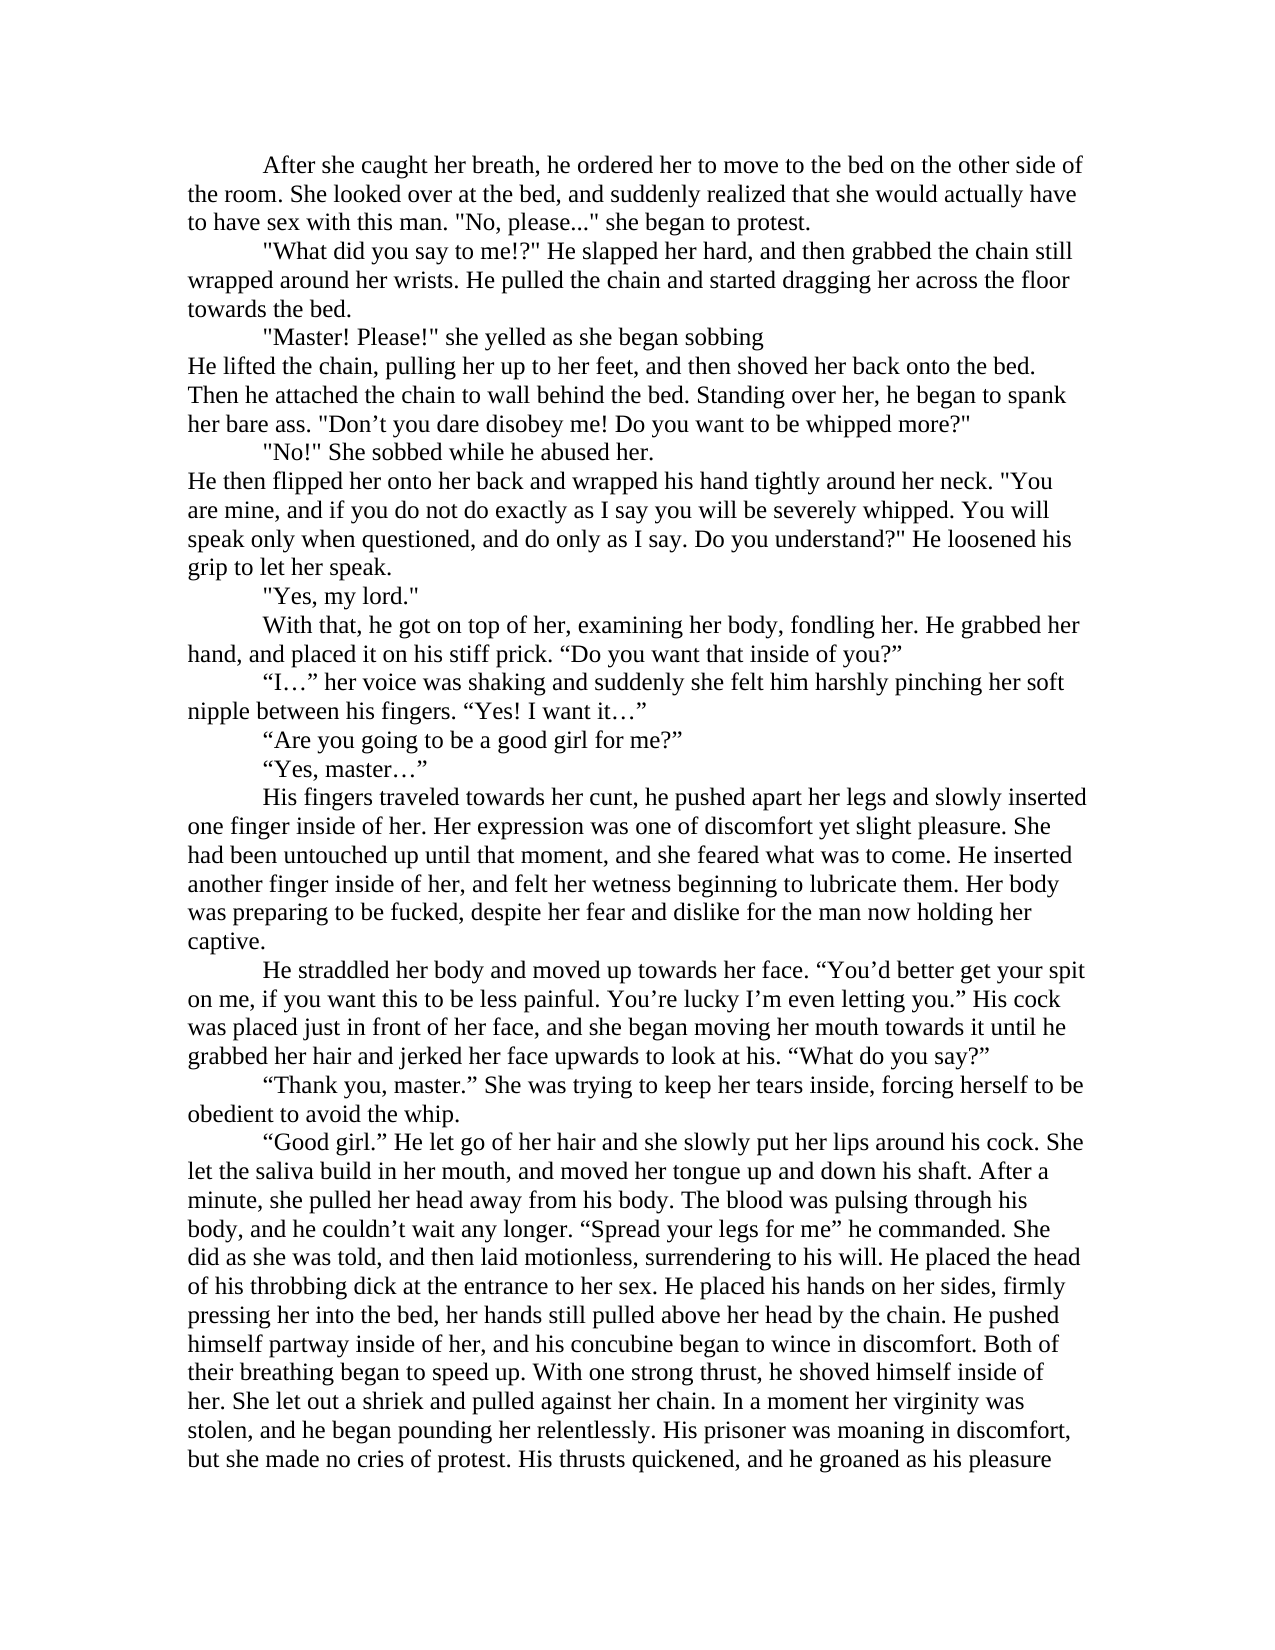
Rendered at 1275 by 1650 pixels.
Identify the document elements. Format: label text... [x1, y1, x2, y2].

text "Yes, my lord." [187, 581, 1087, 610]
text "Master! Please!" she yelled as she began sobbing [187, 322, 1087, 351]
text "No!" She sobbed while he abused her. [187, 437, 1087, 466]
text “Are you going to be a good girl for me?” [187, 725, 1087, 754]
text His fingers traveled towards her cunt, he pushed apart her legs and slowly inserted one finger inside of her. Her expression was one of discomfort yet slight pleasure. She had been untouched up until that moment, and she feared what was to come. He inserted another finger inside of her, and felt her wetness beginning to lubricate them. Her body was preparing to be fucked, despite her fear and dislike for the man now holding her captive. [187, 782, 1087, 955]
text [187, 1127, 1087, 1472]
text He lifted the chain, pulling her up to her feet, and then shoved her back onto the bed. Then he attached the chain to wall behind the bed. Standing over her, he began to spank her bare ass. "Don’t you dare disobey me! Do you want to be whipped more?" [187, 351, 1087, 437]
text He straddled her body and moved up towards her face. “You’d better get your spit on me, if you want this to be less painful. You’re lucky I’m even letting you.” His cock was placed just in front of her face, and she began moving her mouth towards it until he grabbed her hair and jerked her face upwards to look at his. “What do you say?” [187, 955, 1087, 1070]
text He then flipped her onto her back and wrapped his hand tightly around her neck. "You are mine, and if you do not do exactly as I say you will be severely whipped. You will speak only when questioned, and do only as I say. Do you understand?" He loosened his grip to let her speak. [187, 466, 1087, 581]
text “Yes, master…” [187, 754, 1087, 782]
text With that, he got on top of her, examining her body, fondling her. He grabbed her hand, and placed it on his stiff prick. “Do you want that inside of you?” [187, 610, 1087, 667]
text “Thank you, master.” She was trying to keep her tears inside, forcing herself to be obedient to avoid the whip. [187, 1070, 1087, 1127]
text "What did you say to me!?" He slapped her hard, and then grabbed the chain still wrapped around her wrists. He pulled the chain and started dragging her across the floor towards the bed. [187, 236, 1087, 322]
text After she caught her breath, he ordered her to move to the bed on the other side of the room. She looked over at the bed, and suddenly realized that she would actually have to have sex with this man. "No, please..." she began to protest. [187, 150, 1087, 236]
text “I…” her voice was shaking and suddenly she felt him harshly pinching her soft nipple between his fingers. “Yes! I want it…” [187, 667, 1087, 725]
